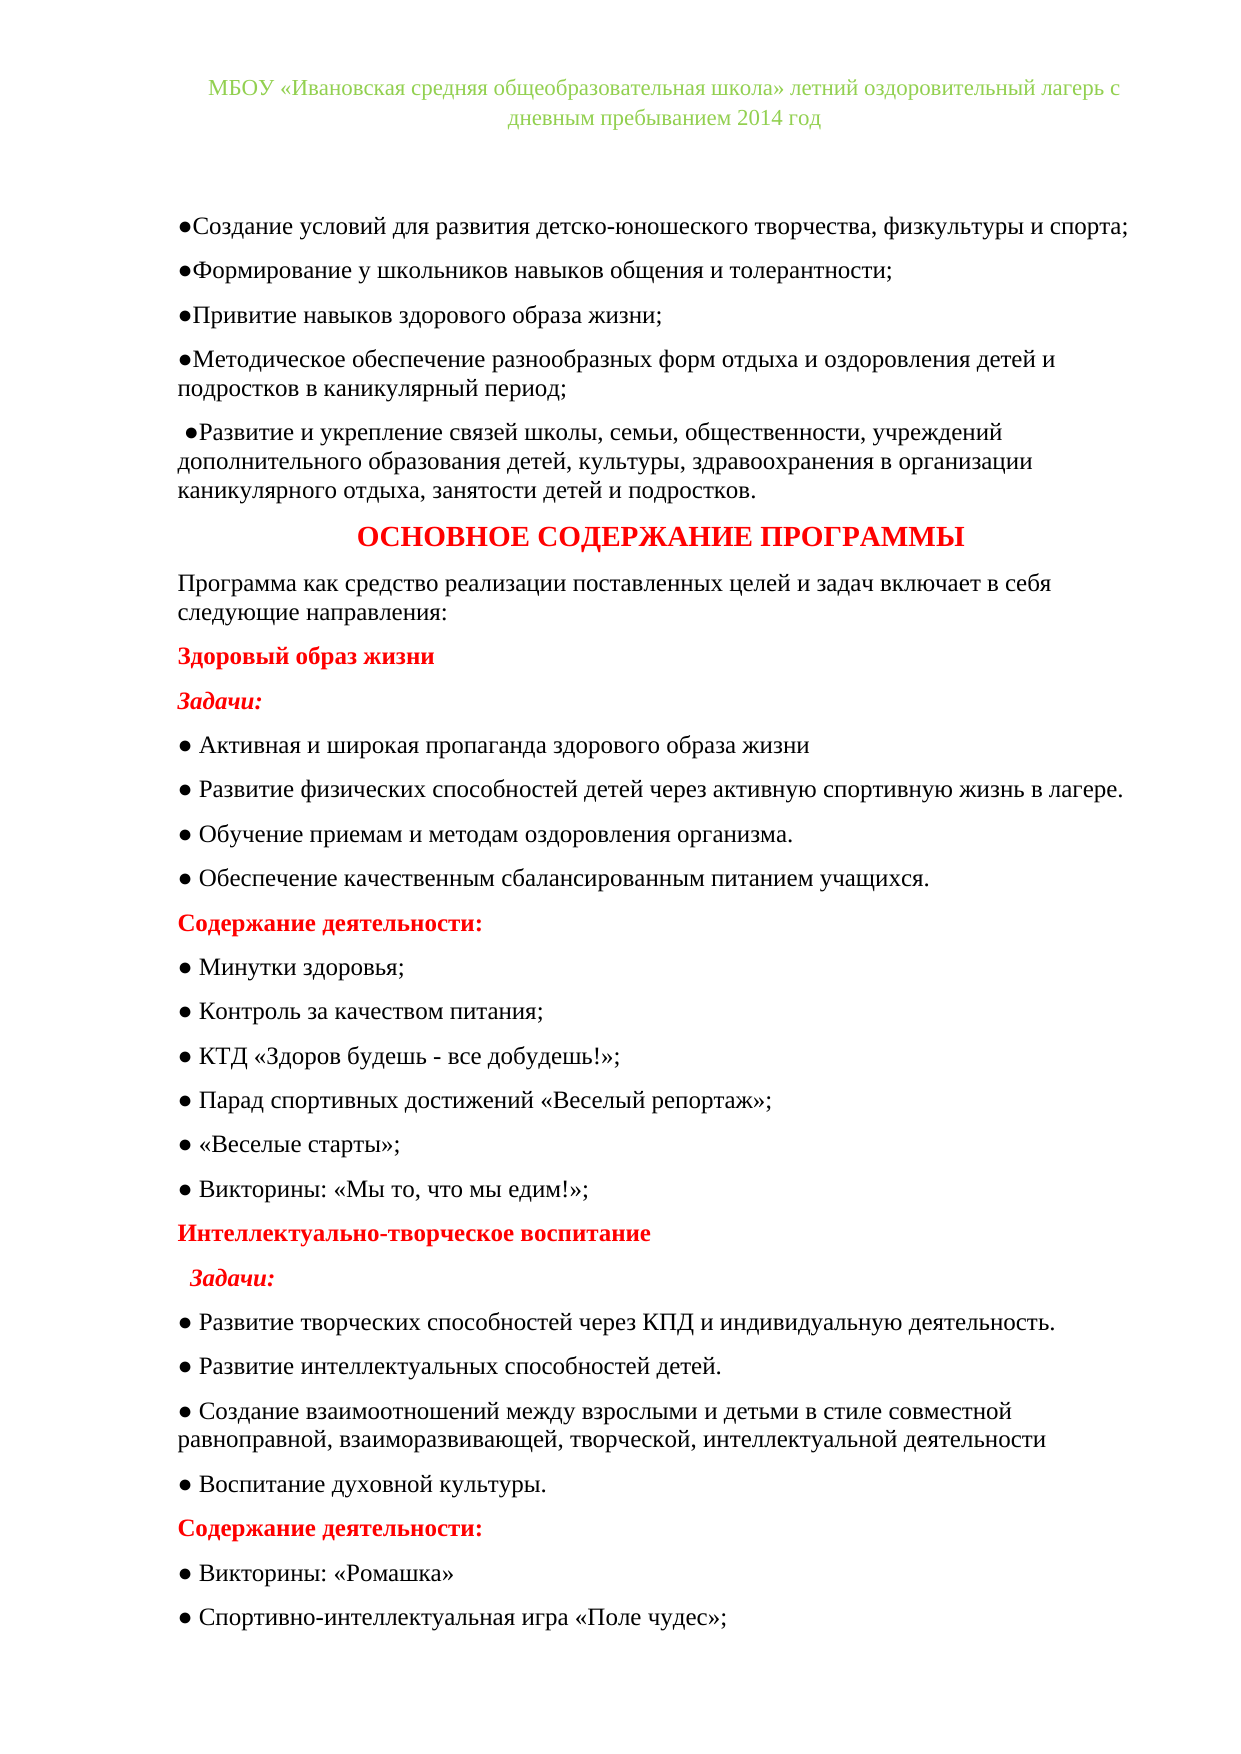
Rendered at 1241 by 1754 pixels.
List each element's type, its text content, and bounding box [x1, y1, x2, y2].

text ●Формирование у школьников навыков общения и толерантности; [177, 255, 1152, 284]
text ● Викторины: «Ромашка» [177, 1558, 1152, 1586]
text ● Обучение приемам и методам оздоровления организма. [177, 819, 1152, 848]
text ● Контроль за качеством питания; [177, 996, 1152, 1025]
text Интеллектуально-творческое воспитание [177, 1218, 1152, 1247]
text ● Викторины: «Мы то, что мы едим!»; [177, 1174, 1152, 1203]
text ● Воспитание духовной культуры. [177, 1469, 1152, 1498]
text ОСНОВНОЕ СОДЕРЖАНИЕ ПРОГРАММЫ [177, 519, 1152, 553]
text ● Развитие творческих способностей через КПД и индивидуальную деятельность. [177, 1307, 1152, 1336]
text ●Привитие навыков здорового образа жизни; [177, 300, 1152, 328]
text Содержание деятельности: [177, 908, 1152, 936]
text ● Развитие физических способностей детей через активную спортивную жизнь в лагере. [177, 774, 1152, 803]
text ● Парад спортивных достижений «Веселый репортаж»; [177, 1085, 1152, 1114]
text ● «Веселые старты»; [177, 1129, 1152, 1158]
text ●Методическое обеспечение разнообразных форм отдыха и оздоровления детей и подростков в каникулярный период; [177, 344, 1152, 402]
text ● КТД «Здоров будешь - все добудешь!»; [177, 1041, 1152, 1069]
text ● Минутки здоровья; [177, 952, 1152, 981]
text ● Активная и широкая пропаганда здорового образа жизни [177, 730, 1152, 759]
text ●Создание условий для развития детско-юношеского творчества, физкультуры и спорта; [177, 211, 1152, 240]
text Задачи: [177, 1263, 1152, 1291]
text Программа как средство реализации поставленных целей и задач включает в себя следующие направления: [177, 568, 1152, 626]
text Содержание деятельности: [177, 1513, 1152, 1542]
text ● Спортивно-интеллектуальная игра «Поле чудес»; [177, 1602, 1152, 1631]
text ● Развитие интеллектуальных способностей детей. [177, 1351, 1152, 1380]
text Задачи: [177, 686, 1152, 714]
text Здоровый образ жизни [177, 641, 1152, 670]
text ● Обеспечение качественным сбалансированным питанием учащихся. [177, 863, 1152, 892]
text ● Создание взаимоотношений между взрослыми и детьми в стиле совместной равноправной, взаиморазвивающей, творческой, интеллектуальной деятельности [177, 1396, 1152, 1453]
text ●Развитие и укрепление связей школы, семьи, общественности, учреждений дополнительного образования детей, культуры, здравоохранения в организации каникулярного отдыха, занятости детей и подростков. [177, 417, 1152, 503]
